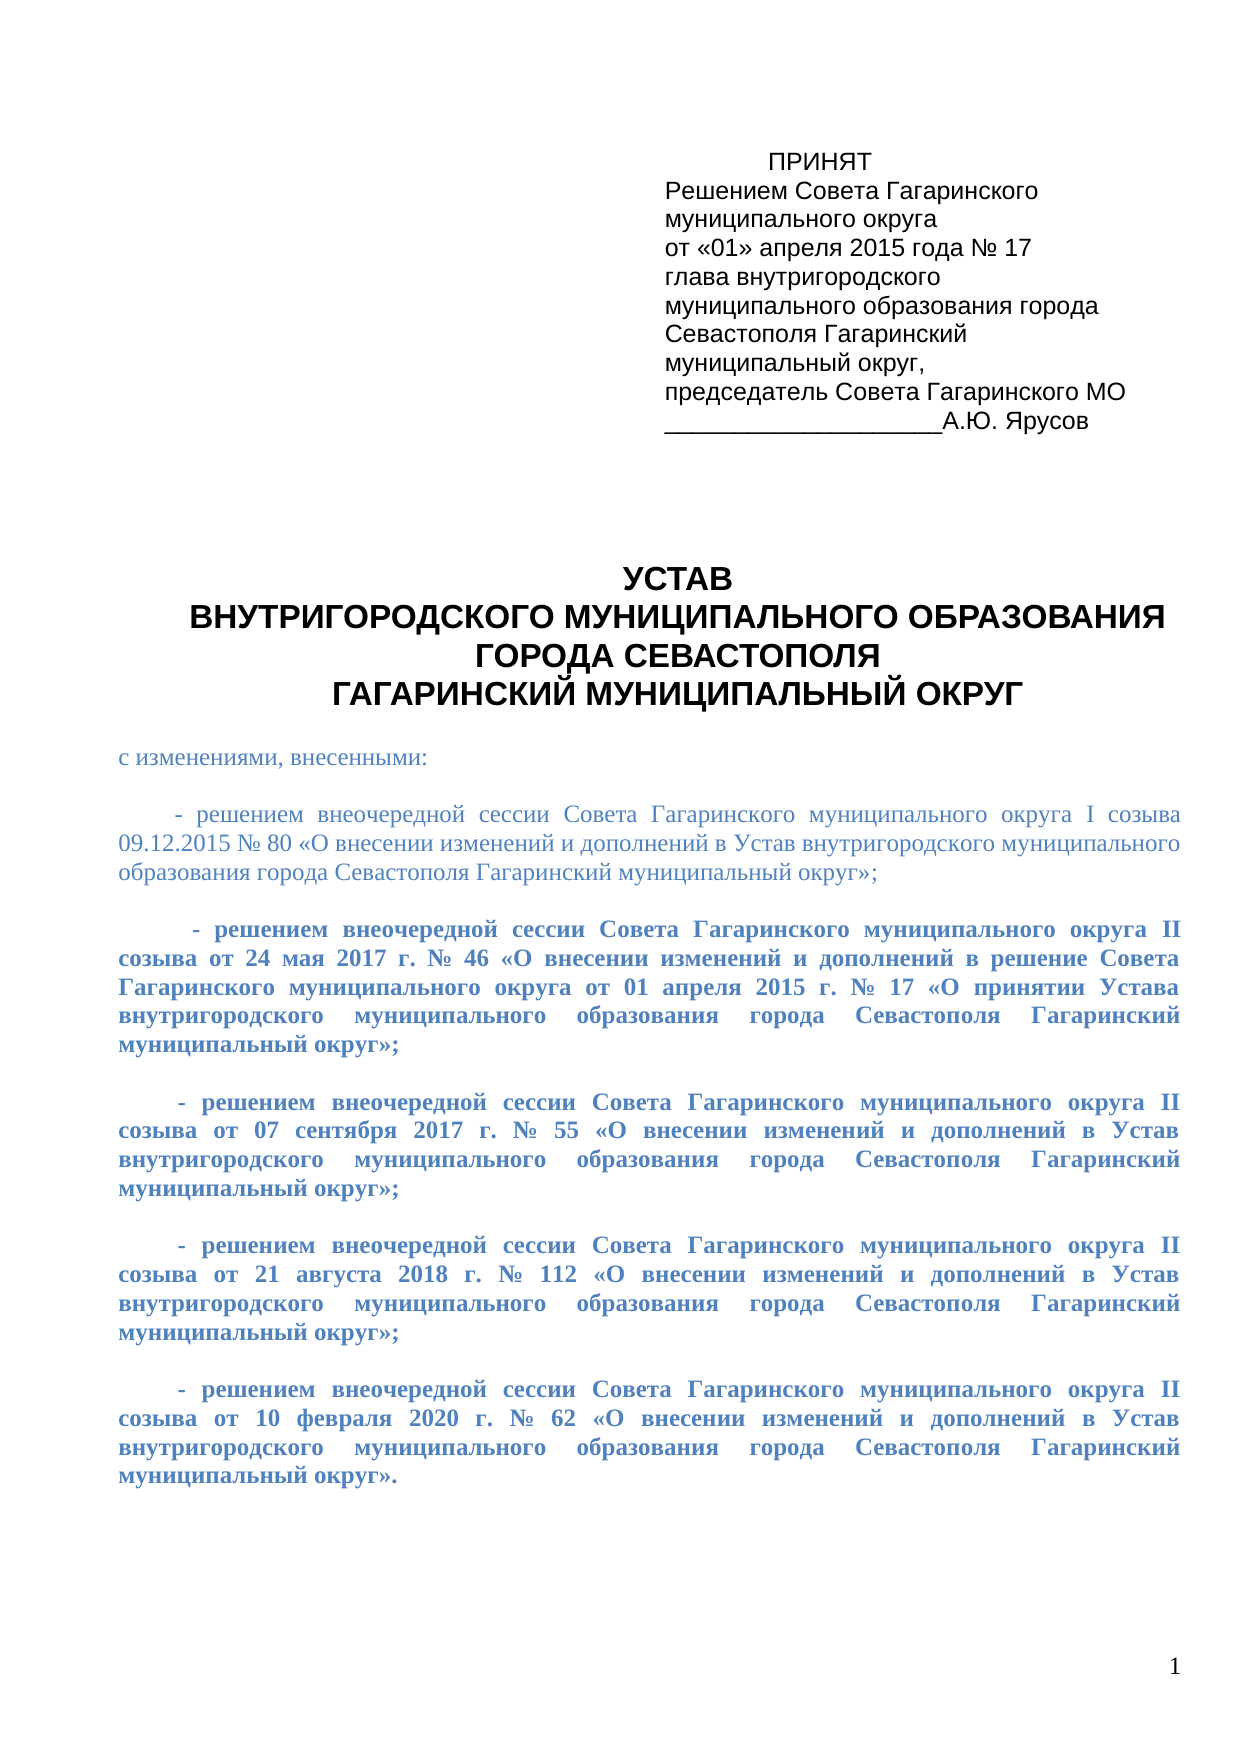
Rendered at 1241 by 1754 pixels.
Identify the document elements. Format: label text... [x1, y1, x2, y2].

text ГАГАРИНСКИЙ МУНИЦИПАЛЬНЫЙ ОКРУГ [118, 674, 1181, 713]
text ГОРОДА СЕВАСТОПОЛЯ [118, 636, 1181, 674]
text УСТАВ [118, 559, 1181, 597]
text - решением внеочередной сессии Совета Гагаринского муниципального округа II созыва от 10 февраля 2020 г. № 62 «О внесении изменений и дополнений в Устав внутригородского муниципального образования города Севастополя Гагаринский муниципальный округ». [118, 1374, 1181, 1489]
text председатель Совета Гагаринского МО [664, 377, 1181, 406]
text - решением внеочередной сессии Совета Гагаринского муниципального округа II созыва от 24 мая 2017 г. № 46 «О внесении изменений и дополнений в решение Совета Гагаринского муниципального округа от 01 апреля 2015 г. № 17 «О принятии Устава внутригородского муниципального образования города Севастополя Гагаринский муниципальный округ»; [118, 914, 1181, 1058]
text глава внутригородского [118, 262, 1181, 291]
text Решением Совета Гагаринского [118, 176, 1181, 204]
text - решением внеочередной сессии Совета Гагаринского муниципального округа I созыва 09.12.2015 № 80 «О внесении изменений и дополнений в Устав внутригородского муниципального образования города Севастополя Гагаринский муниципальный округ»; [118, 799, 1181, 885]
text муниципального округа [118, 204, 1181, 233]
text Севастополя Гагаринский [118, 319, 1181, 348]
text ____________________А.Ю. Ярусов [118, 406, 1181, 434]
text муниципальный округ, [118, 348, 1181, 377]
text ВНУТРИГОРОДСКОГО МУНИЦИПАЛЬНОГО ОБРАЗОВАНИЯ [118, 597, 1181, 636]
text ПРИНЯТ [118, 147, 1181, 176]
text - решением внеочередной сессии Совета Гагаринского муниципального округа II созыва от 21 августа 2018 г. № 112 «О внесении изменений и дополнений в Устав внутригородского муниципального образования города Севастополя Гагаринский муниципальный округ»; [118, 1230, 1181, 1345]
text - решением внеочередной сессии Совета Гагаринского муниципального округа II созыва от 07 сентября 2017 г. № 55 «О внесении изменений и дополнений в Устав внутригородского муниципального образования города Севастополя Гагаринский муниципальный округ»; [118, 1087, 1181, 1202]
text муниципального образования города [664, 291, 1181, 319]
text от «01» апреля 2015 года № 17 [118, 233, 1181, 262]
text с изменениями, внесенными: [118, 742, 1181, 770]
